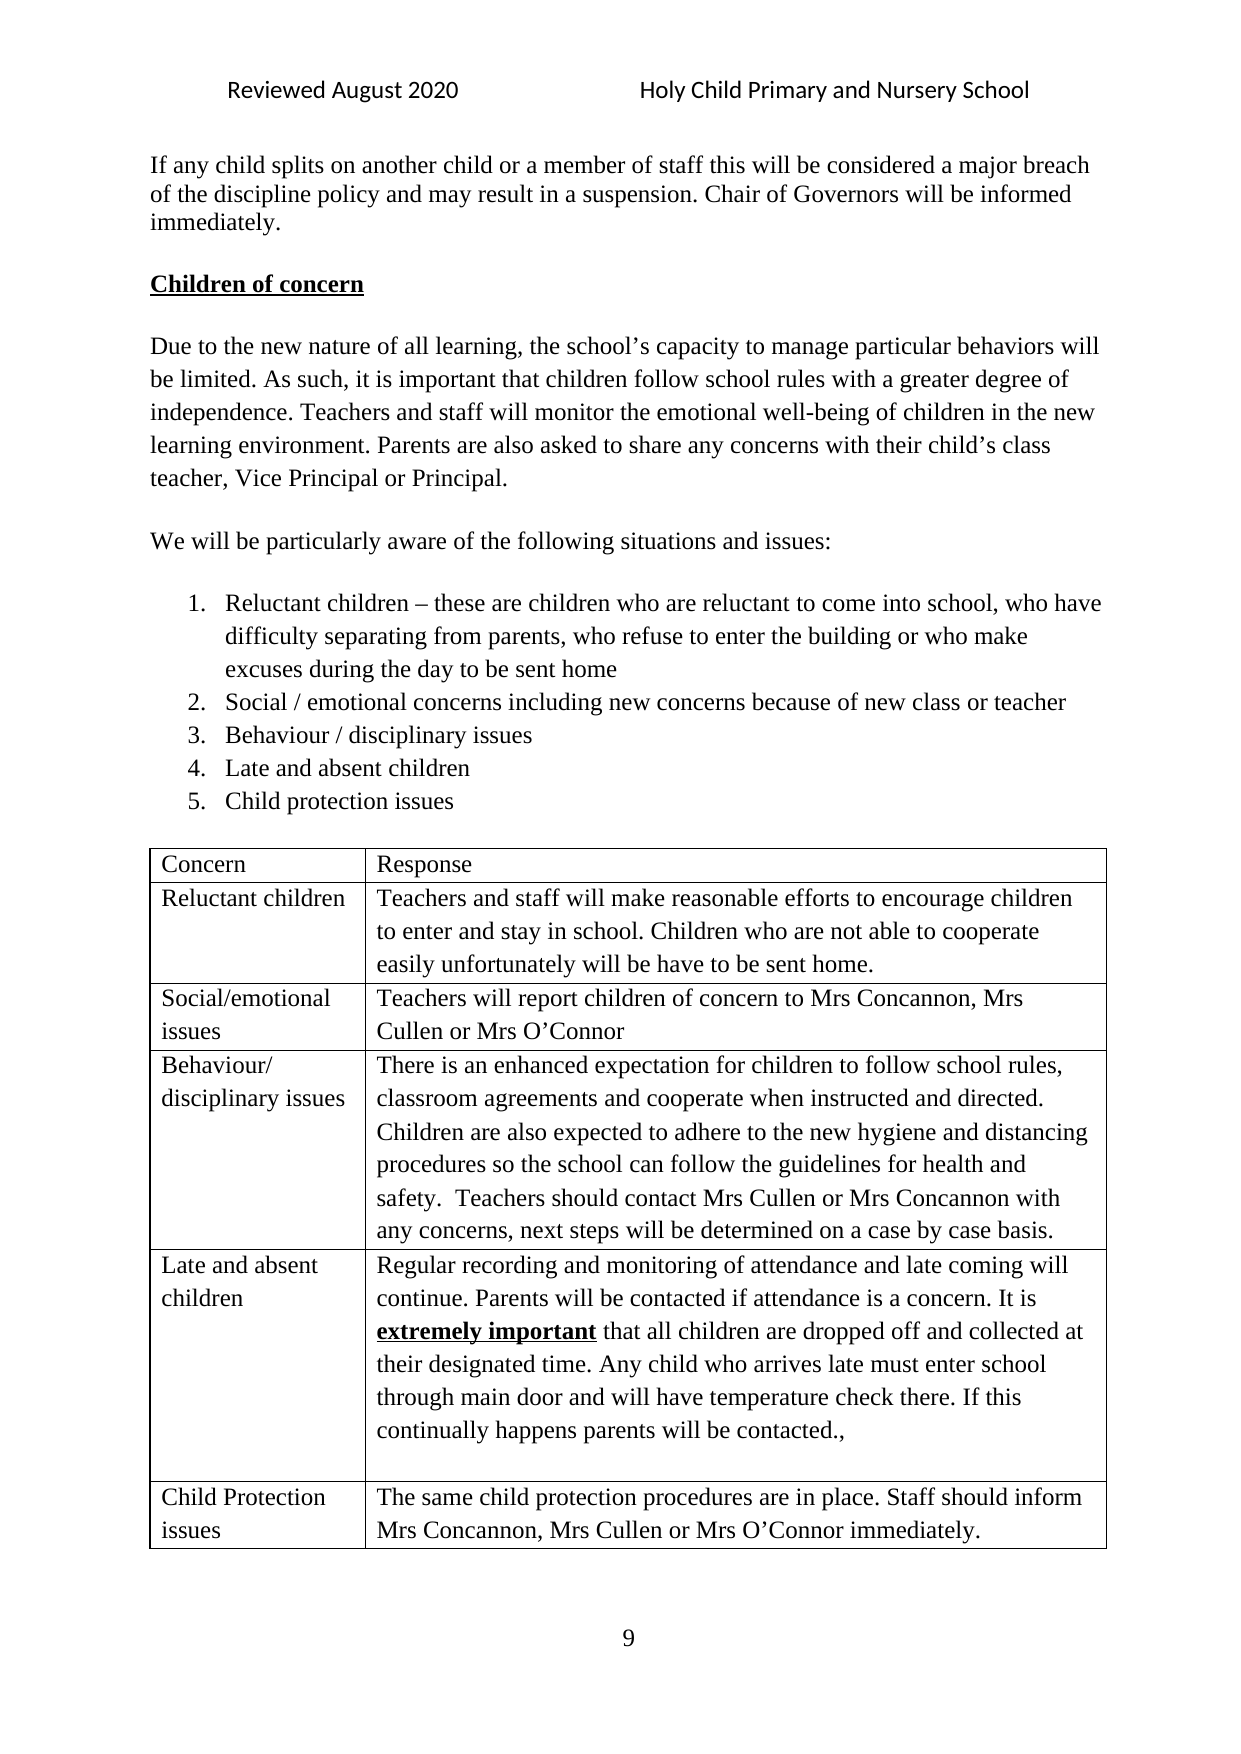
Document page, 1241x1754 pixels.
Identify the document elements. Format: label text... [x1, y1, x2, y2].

table_cell Child Protection issues [151, 1482, 365, 1548]
list Reluctant children – these are children who are reluctant to come into school, who have difficulty separating from parents, who refuse to enter the building or who make excuses during the day to be sent home [187, 588, 1107, 683]
list Late and absent children [187, 753, 1107, 782]
text If any child splits on another child or a member of staff this will be considered a major breach of the discipline policy and may result in a suspension. Chair of Governors will be informed immediately. [150, 150, 1107, 236]
table_cell Teachers will report children of concern to Mrs Concannon, Mrs Cullen or Mrs O’Connor [366, 984, 1106, 1049]
list Social / emotional concerns including new concerns because of new class or teacher [187, 687, 1107, 716]
table_cell There is an enhanced expectation for children to follow school rules, classroom agreements and cooperate when instructed and directed. Children are also expected to adhere to the new hygiene and distancing procedures so the school can follow the guidelines for health and safety. Teachers should contact Mrs Cullen or Mrs Concannon with any concerns, next steps will be determined on a case by case basis. [366, 1051, 1106, 1249]
table_header Response [366, 849, 1106, 882]
table_cell Regular recording and monitoring of attendance and late coming will continue. Parents will be contacted if attendance is a concern. It is extremely important that all children are dropped off and collected at their designated time. Any child who arrives late must enter school through main door and will have temperature check there. If this continually happens parents will be contacted., [366, 1250, 1106, 1481]
table_header Concern [151, 849, 365, 882]
table_cell Teachers and staff will make reasonable efforts to encourage children to enter and stay in school. Children who are not able to cooperate easily unfortunately will be have to be sent home. [366, 883, 1106, 982]
table_cell Late and absent children [151, 1250, 365, 1481]
table_cell Reluctant children [151, 883, 365, 982]
list Behaviour / disciplinary issues [187, 720, 1107, 749]
list Child protection issues [187, 786, 1107, 815]
table_cell The same child protection procedures are in place. Staff should inform Mrs Concannon, Mrs Cullen or Mrs O’Connor immediately. [366, 1482, 1106, 1548]
text Children of concern [150, 269, 1107, 298]
text We will be particularly aware of the following situations and issues: [150, 526, 1107, 554]
table_cell Social/emotional issues [151, 984, 365, 1049]
text Due to the new nature of all learning, the school’s capacity to manage particular behaviors will be limited. As such, it is important that children follow school rules with a greater degree of independence. Teachers and staff will monitor the emotional well-being of children in the new learning environment. Parents are also asked to share any concerns with their child’s class teacher, Vice Principal or Principal. [150, 331, 1107, 492]
table_cell Behaviour/ disciplinary issues [151, 1051, 365, 1249]
